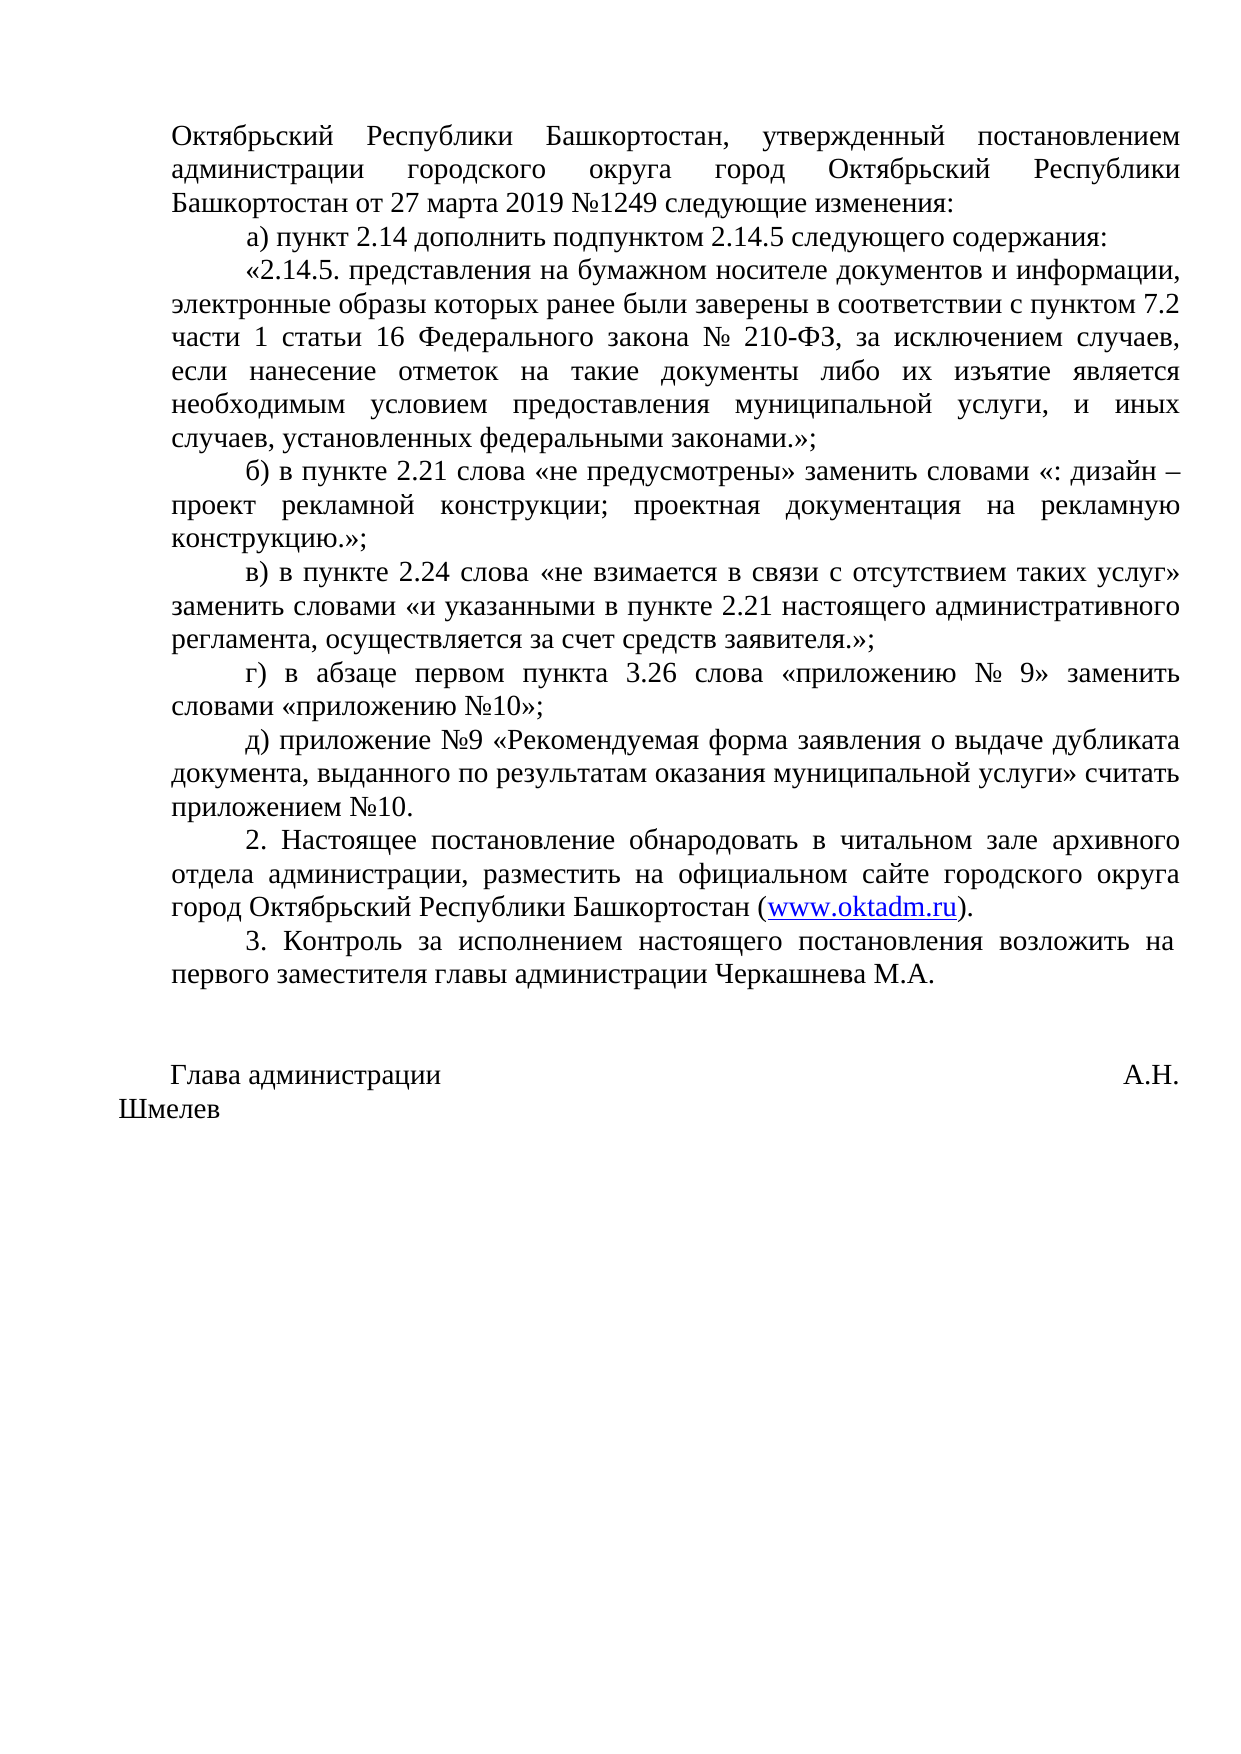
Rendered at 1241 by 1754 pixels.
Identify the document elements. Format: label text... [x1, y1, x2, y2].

text б) в пункте 2.21 слова «не предусмотрены» заменить словами «: дизайн – проект рекламной конструкции; проектная документация на рекламную конструкцию.»; [171, 453, 1181, 554]
text д) приложение №9 «Рекомендуемая форма заявления о выдаче дубликата документа, выданного по результатам оказания муниципальной услуги» считать приложением №10. [171, 722, 1181, 822]
text 2. Настоящее постановление обнародовать в читальном зале архивного отдела администрации, разместить на официальном сайте городского округа город Октябрьский Республики Башкортостан (www.oktadm.ru). [171, 822, 1181, 923]
text 3. Контроль за исполнением настоящего постановления возложить на первого заместителя главы администрации Черкашнева М.А. [171, 923, 1175, 990]
text «2.14.5. представления на бумажном носителе документов и информации, электронные образы которых ранее были заверены в соответствии с пунктом 7.2 части 1 статьи 16 Федерального закона № 210-ФЗ, за исключением случаев, если нанесение отметок на такие документы либо их изъятие является необходимым условием предоставления муниципальной услуги, и иных случаев, установленных федеральными законами.»; [171, 252, 1181, 453]
text Глава администрации А.Н. Шмелев [118, 1057, 1181, 1124]
text г) в абзаце первом пункта 3.26 слова «приложению № 9» заменить словами «приложению №10»; [171, 655, 1181, 722]
text в) в пункте 2.24 слова «не взимается в связи с отсутствием таких услуг» заменить словами «и указанными в пункте 2.21 настоящего административного регламента, осуществляется за счет средств заявителя.»; [171, 554, 1181, 655]
text а) пункт 2.14 дополнить подпунктом 2.14.5 следующего содержания: [172, 219, 1181, 252]
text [171, 118, 1181, 219]
